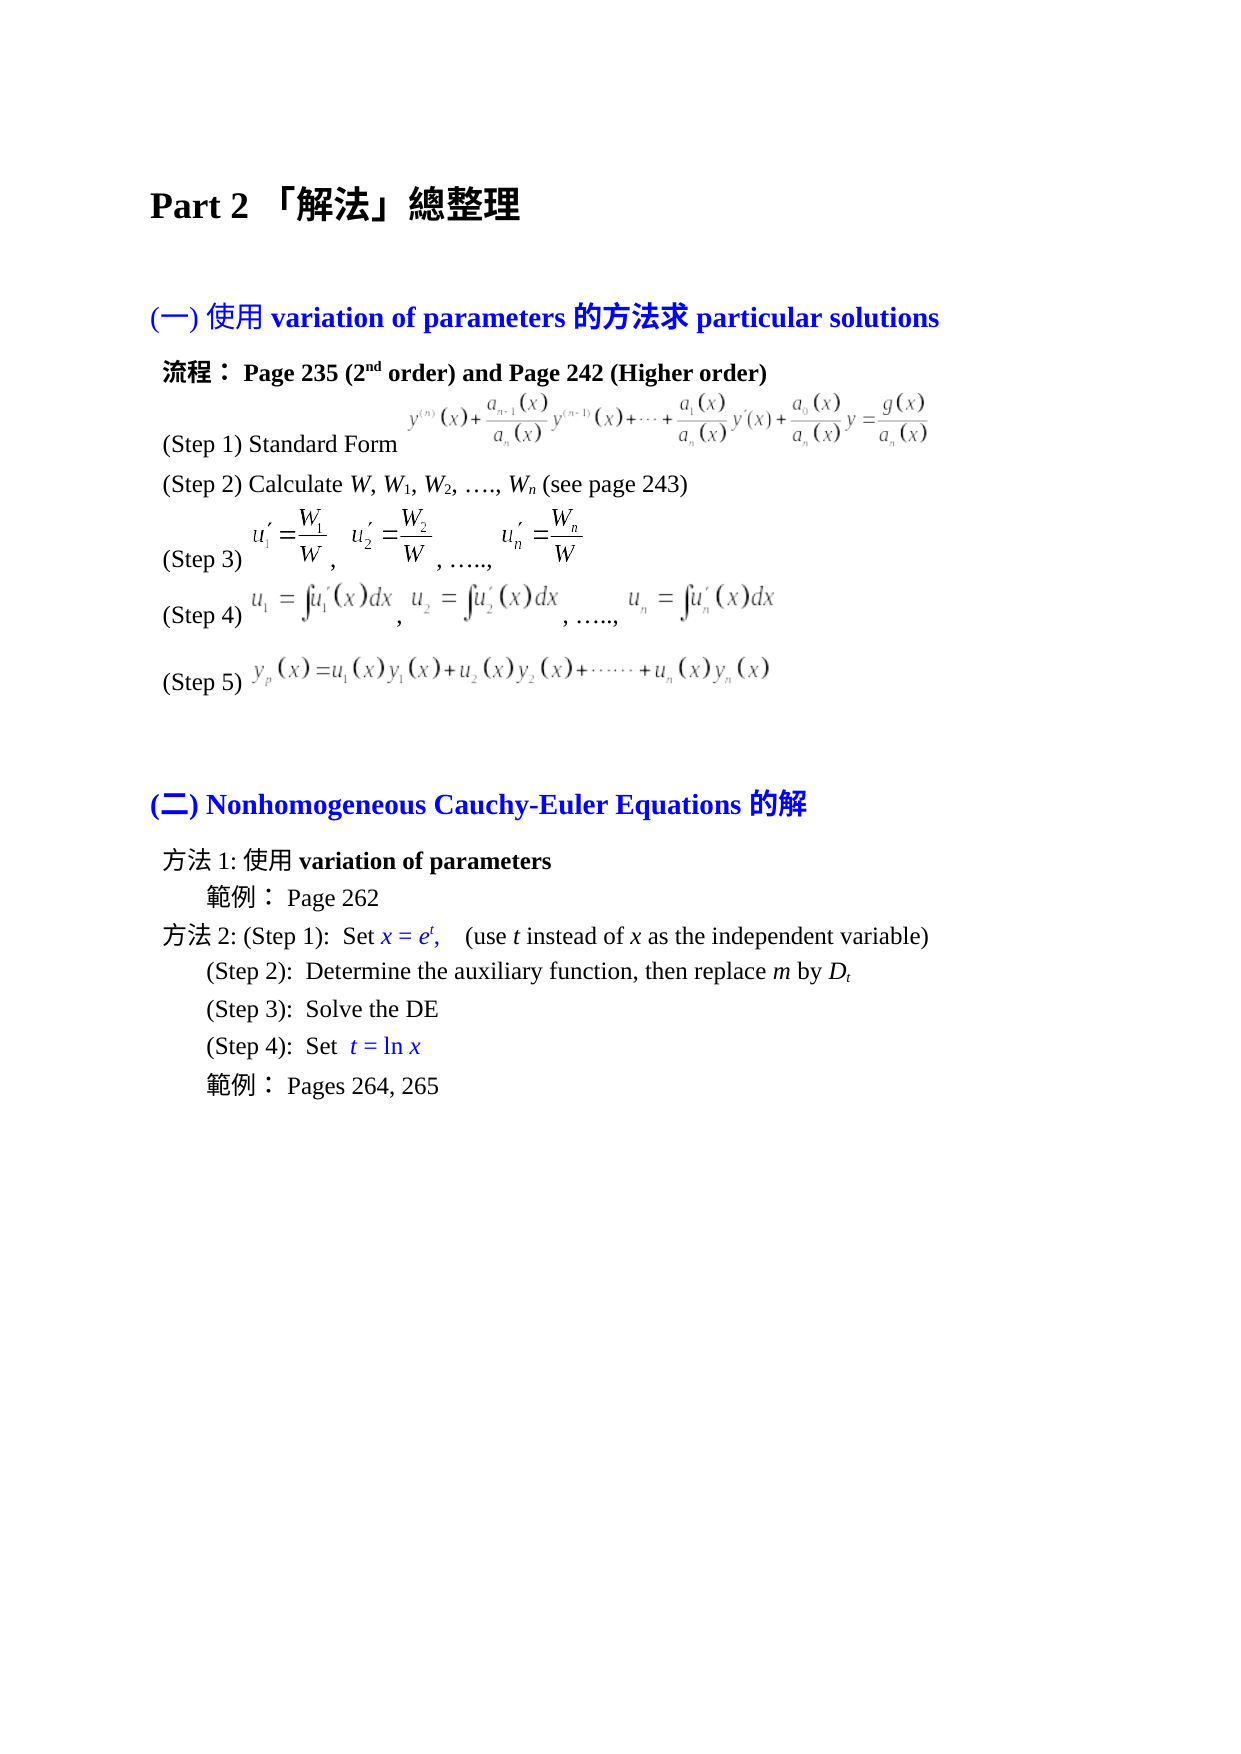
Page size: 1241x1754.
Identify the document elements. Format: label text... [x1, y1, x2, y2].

text (Step 1) Standard Form [150, 389, 1090, 464]
text Part 2 「解法」總整理 [150, 164, 1090, 239]
text (Step 4): Set t = ln x [150, 1027, 1090, 1064]
text 流程： Page 235 (2nd order) and Page 242 (Higher order) [150, 352, 1090, 389]
text (Step 2): Determine the auxiliary function, then replace m by Dt [150, 952, 1090, 989]
text (Step 3): Solve the DE [150, 989, 1090, 1027]
text (Step 2) Calculate W, W1, W2, …., Wn (see page 243) [150, 464, 1090, 502]
text (Step 4) , , ….., [150, 577, 1090, 652]
text 方法1: 使用 variation of parameters [150, 839, 1090, 877]
text (二) Nonhomogeneous Cauchy-Euler Equations 的解 [150, 764, 1090, 839]
text (一) 使用 variation of parameters 的方法求 particular solutions [150, 277, 1090, 352]
text (Step 3) , , ….., [150, 502, 1090, 577]
text (Step 5) [150, 652, 1090, 727]
text 範例： Pages 264, 265 [150, 1064, 1090, 1102]
text 方法2: (Step 1): Set x = et, (use t instead of x as the independent variable) [150, 914, 1090, 952]
text 範例： Page 262 [150, 877, 1090, 914]
